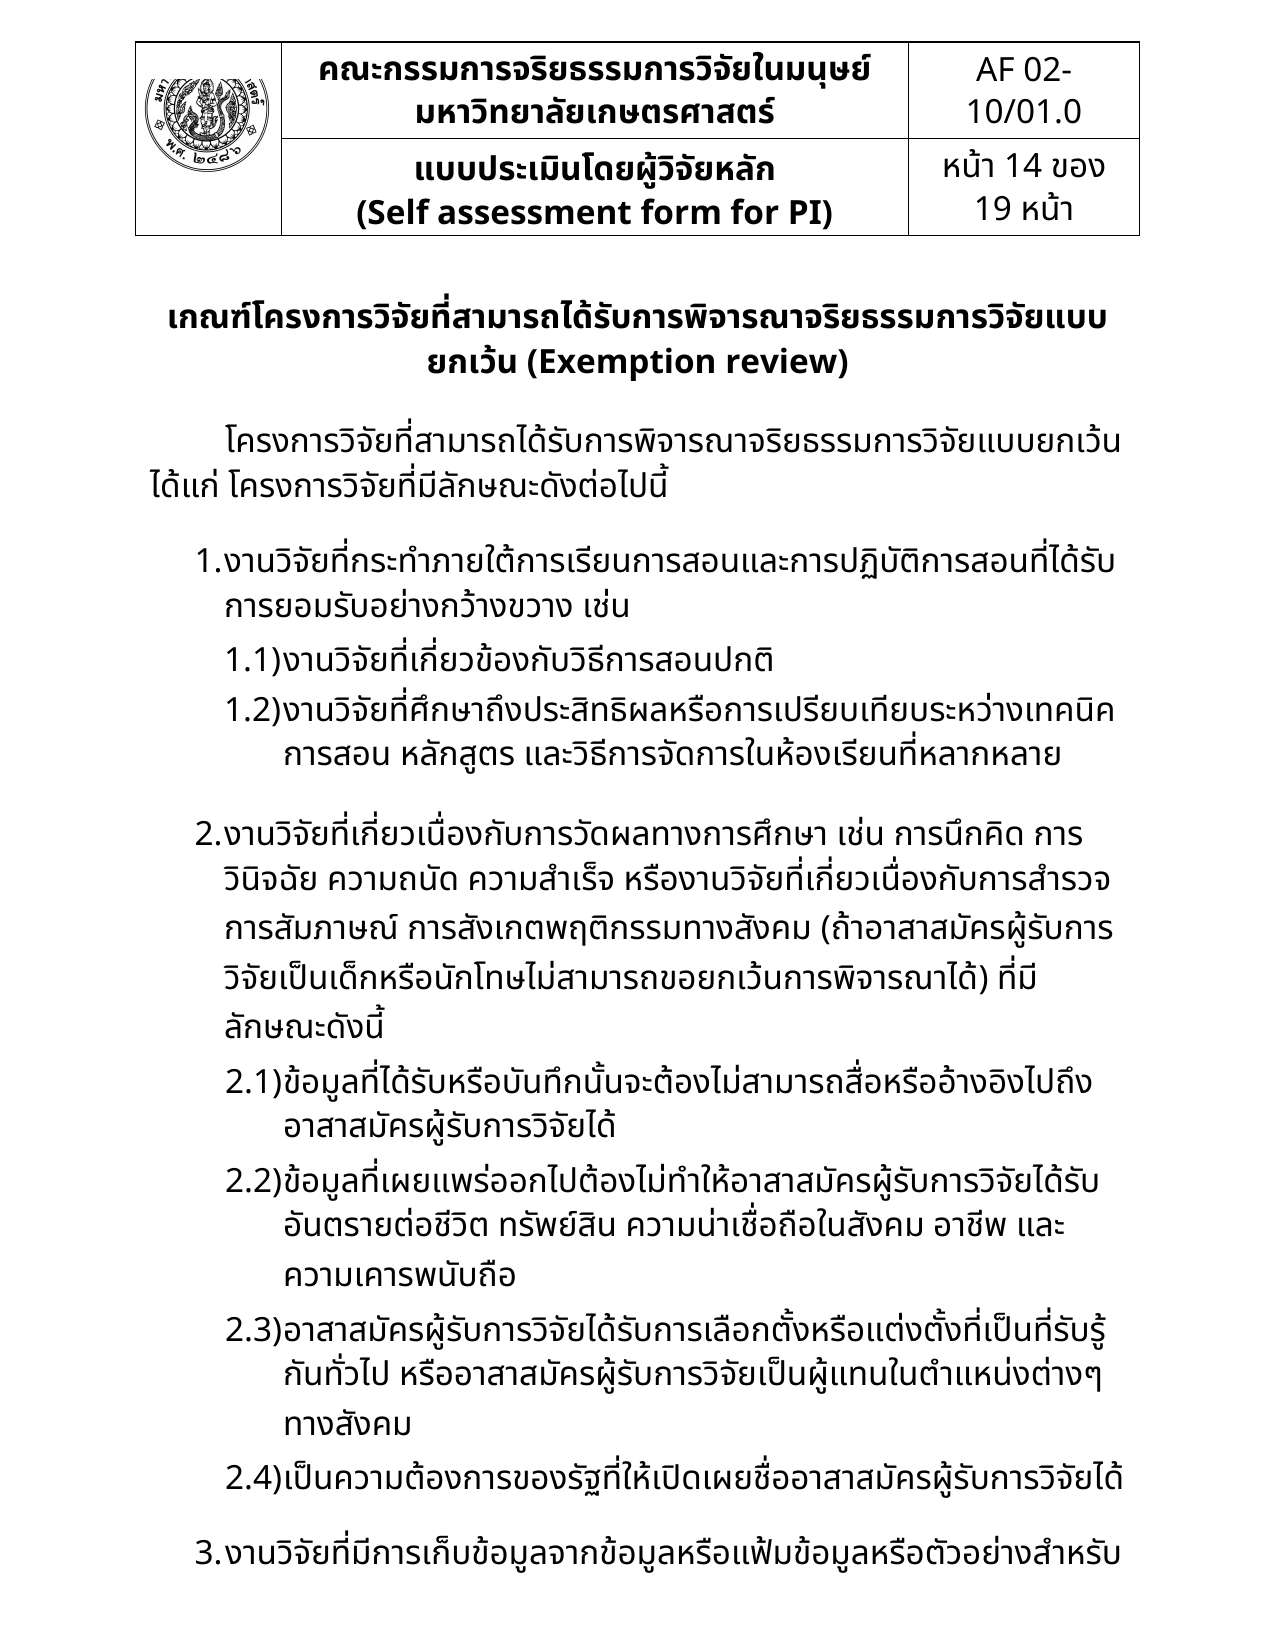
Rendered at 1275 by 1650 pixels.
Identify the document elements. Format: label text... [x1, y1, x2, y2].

text 1.1) งานวิจัยที่เกี่ยวข้องกับวิธีการสอนปกติ [224, 632, 1125, 682]
text โครงการวิจัยที่สามารถได้รับการพิจารณาจริยธรรมการวิจัยแบบยกเว้น ได้แก่ โครงการวิจัยที่มีลักษณะดังต่อไปนี้ [150, 413, 1125, 512]
text เกณฑ์โครงการวิจัยที่สามารถได้รับการพิจารณาจริยธรรมการวิจัยแบบยกเว้น (Exemption review) [150, 289, 1125, 388]
text 2.1) ข้อมูลที่ได้รับหรือบันทึกนั้นจะต้องไม่สามารถสื่อหรืออ้างอิงไปถึงอาสาสมัครผู้รับการวิจัยได้ [225, 1054, 1125, 1153]
text 2.2) ข้อมูลที่เผยแพร่ออกไปต้องไม่ทำให้อาสาสมัครผู้รับการวิจัยได้รับอันตรายต่อชีวิต ทรัพย์สิน ความน่าเชื่อถือในสังคม อาชีพ และความเคารพนับถือ [225, 1153, 1125, 1301]
text 1.2) งานวิจัยที่ศึกษาถึงประสิทธิผลหรือการเปรียบเทียบระหว่างเทคนิคการสอน หลักสูตร และวิธีการจัดการในห้องเรียนที่หลากหลาย [224, 682, 1125, 781]
text 2.4) เป็นความต้องการของรัฐที่ให้เปิดเผยชื่ออาสาสมัครผู้รับการวิจัยได้ [225, 1450, 1125, 1499]
picture [140, 79, 271, 175]
list งานวิจัยที่กระทำภายใต้การเรียนการสอนและการปฏิบัติการสอนที่ได้รับการยอมรับอย่างกว้างขวาง เช่น [194, 533, 1125, 632]
list งานวิจัยที่เกี่ยวเนื่องกับการวัดผลทางการศึกษา เช่น การนึกคิด การวินิจฉัย ความถนัด ความสำเร็จ หรืองานวิจัยที่เกี่ยวเนื่องกับการสำรวจ การสัมภาษณ์ การสังเกตพฤติกรรมทางสังคม (ถ้าอาสาสมัครผู้รับการวิจัยเป็นเด็กหรือนักโทษไม่สามารถขอยกเว้นการพิจารณาได้) ที่มีลักษณะดังนี้ [194, 806, 1125, 1054]
text 2.3) อาสาสมัครผู้รับการวิจัยได้รับการเลือกตั้งหรือแต่งตั้งที่เป็นที่รับรู้กันทั่วไป หรืออาสาสมัครผู้รับการวิจัยเป็นผู้แทนในตำแหน่งต่างๆ ทางสังคม [225, 1301, 1125, 1450]
